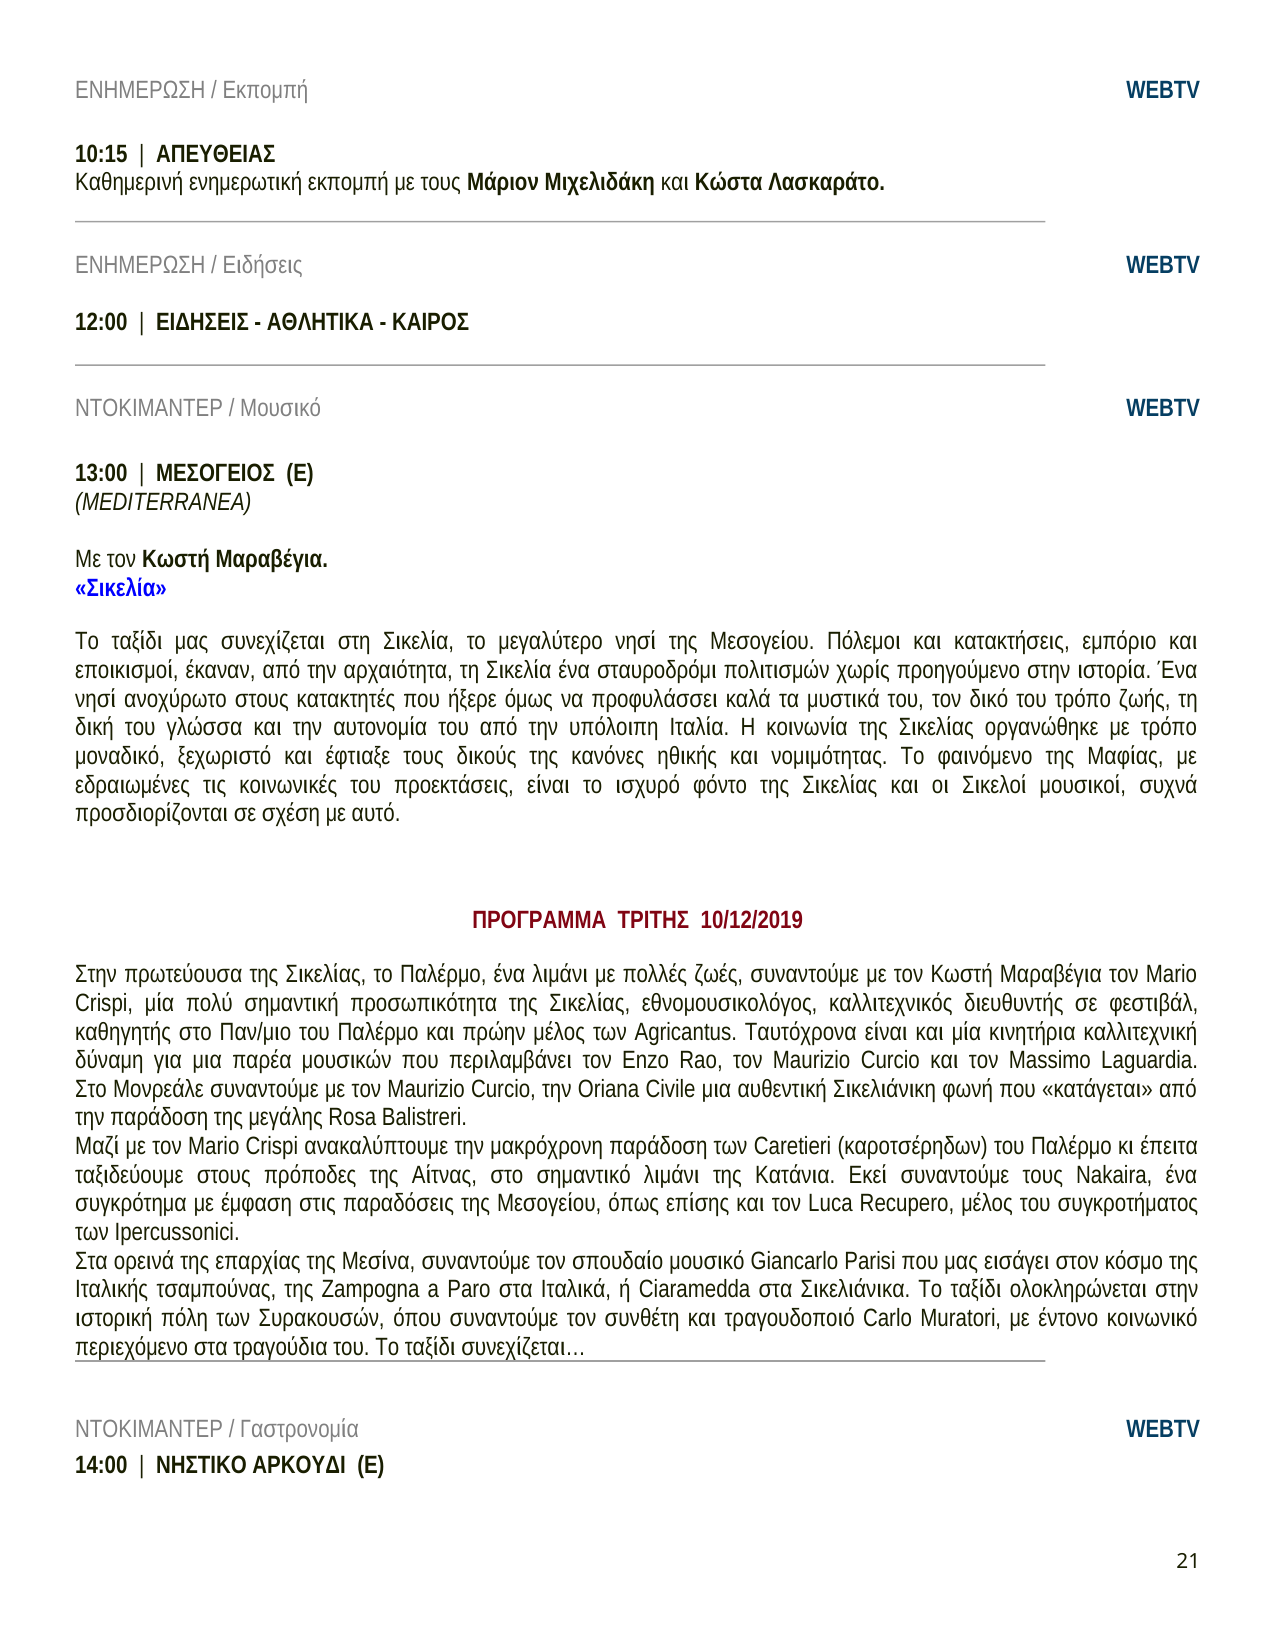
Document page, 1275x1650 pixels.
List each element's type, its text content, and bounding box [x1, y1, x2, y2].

table_header ΕΝΗΜΕΡΩΣΗ / Ειδήσεις [75, 250, 637, 278]
text 13:00 | ΜΕΣΟΓΕΙΟΣ (E) (MEDITERRANEA) Με τον Κωστή Μαραβέγια. «Σικελία» [75, 422, 1200, 601]
text Στην πρωτεύουσα της Σικελίας, το Παλέρμο, ένα λιμάνι με πολλές ζωές, συναντούμε με τον Κωστή Μαραβέγια τον Mario Crispi, μία πολύ σημαντική προσωπικότητα της Σικελίας, εθνομουσικολόγος, καλλιτεχνικός διευθυντής σε φεστιβάλ, καθηγητής στο Παν/μιο του Παλέρμο και πρώην μέλος των Agricantus. Ταυτόχρονα είναι και μία κινητήρια καλλιτεχνική δύναμη για μια παρέα μουσικών που περιλαμβάνει τον Enzo Rao, τον Maurizio Curcio και τον Massimo Laguardia. Στο Μονρεάλε συναντούμε με τον Maurizio Curcio, την Oriana Civile μια αυθεντική Σικελιάνικη φωνή που «κατάγεται» από την παράδοση της μεγάλης Rosa Balistreri. [75, 959, 1200, 1131]
text 12:00 | ΕΙΔΗΣΕΙΣ - ΑΘΛΗΤΙΚΑ - ΚΑΙΡΟΣ [75, 278, 1200, 364]
table_header WEBTV [638, 250, 1200, 278]
text Το ταξίδι μας συνεχίζεται στη Σικελία, το μεγαλύτερο νησί της Μεσογείου. Πόλεμοι και κατακτήσεις, εμπόριο και εποικισμοί, έκαναν, από την αρχαιότητα, τη Σικελία ένα σταυροδρόμι πολιτισμών χωρίς προηγούμενο στην ιστορία. Ένα νησί ανοχύρωτο στους κατακτητές που ήξερε όμως να προφυλάσσει καλά τα μυστικά του, τον δικό του τρόπο ζωής, τη δική του γλώσσα και την αυτονομία του από την υπόλοιπη Ιταλία. Η κοινωνία της Σικελίας οργανώθηκε με τρόπο μοναδικό, ξεχωριστό και έφτιαξε τους δικούς της κανόνες ηθικής και νομιμότητας. Το φαινόμενο της Μαφίας, με εδραιωμένες τις κοινωνικές του προεκτάσεις, είναι το ισχυρό φόντο της Σικελίας και οι Σικελοί μουσικοί, συχνά προσδιορίζονται σε σχέση με αυτό. [75, 626, 1200, 827]
text Στα ορεινά της επαρχίας της Μεσίνα, συναντούμε τον σπουδαίο μουσικό Giancarlo Parisi που μας εισάγει στον κόσμο της Ιταλικής τσαμπούνας, της Zampogna a Paro στα Ιταλικά, ή Ciaramedda στα Σικελιάνικα. Το ταξίδι ολοκληρώνεται στην ιστορική πόλη των Συρακουσών, όπου συναντούμε τον συνθέτη και τραγουδοποιό Carlo Muratori, με έντονο κοινωνικό περιεχόμενο στα τραγούδια του. Το ταξίδι συνεχίζεται… [75, 1246, 1200, 1360]
table_header WEBTV [638, 75, 1200, 104]
table_header WEBTV [638, 393, 1200, 422]
table_header ΝΤΟΚΙΜΑΝΤΕΡ / Μουσικό [75, 393, 637, 422]
table_header ΕΝΗΜΕΡΩΣΗ / Εκπομπή [75, 75, 637, 104]
text ΠΡΟΓΡΑΜΜΑ ΤΡΙΤΗΣ 10/12/2019 [75, 906, 1200, 934]
table_header ΝΤΟΚΙΜΑΝΤΕΡ / Γαστρονομία [75, 1414, 637, 1443]
text Μαζί με τον Mario Crispi ανακαλύπτουμε την μακρόχρονη παράδοση των Caretieri (καροτσέρηδων) του Παλέρμο κι έπειτα ταξιδεύουμε στους πρόποδες της Αίτνας, στο σημαντικό λιμάνι της Κατάνια. Εκεί συναντούμε τους Nakaira, ένα συγκρότημα με έμφαση στις παραδόσεις της Μεσογείου, όπως επίσης και τον Luca Recupero, μέλος του συγκροτήματος των Ipercussonici. [75, 1131, 1200, 1246]
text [75, 1443, 1200, 1508]
text 10:15 | ΑΠΕΥΘΕΙΑΣ Καθημερινή ενημερωτική εκπομπή με τους Μάριον Μιχελιδάκη και Κώστα Λασκαράτο. [75, 104, 1200, 196]
table_header WEBTV [638, 1414, 1200, 1443]
